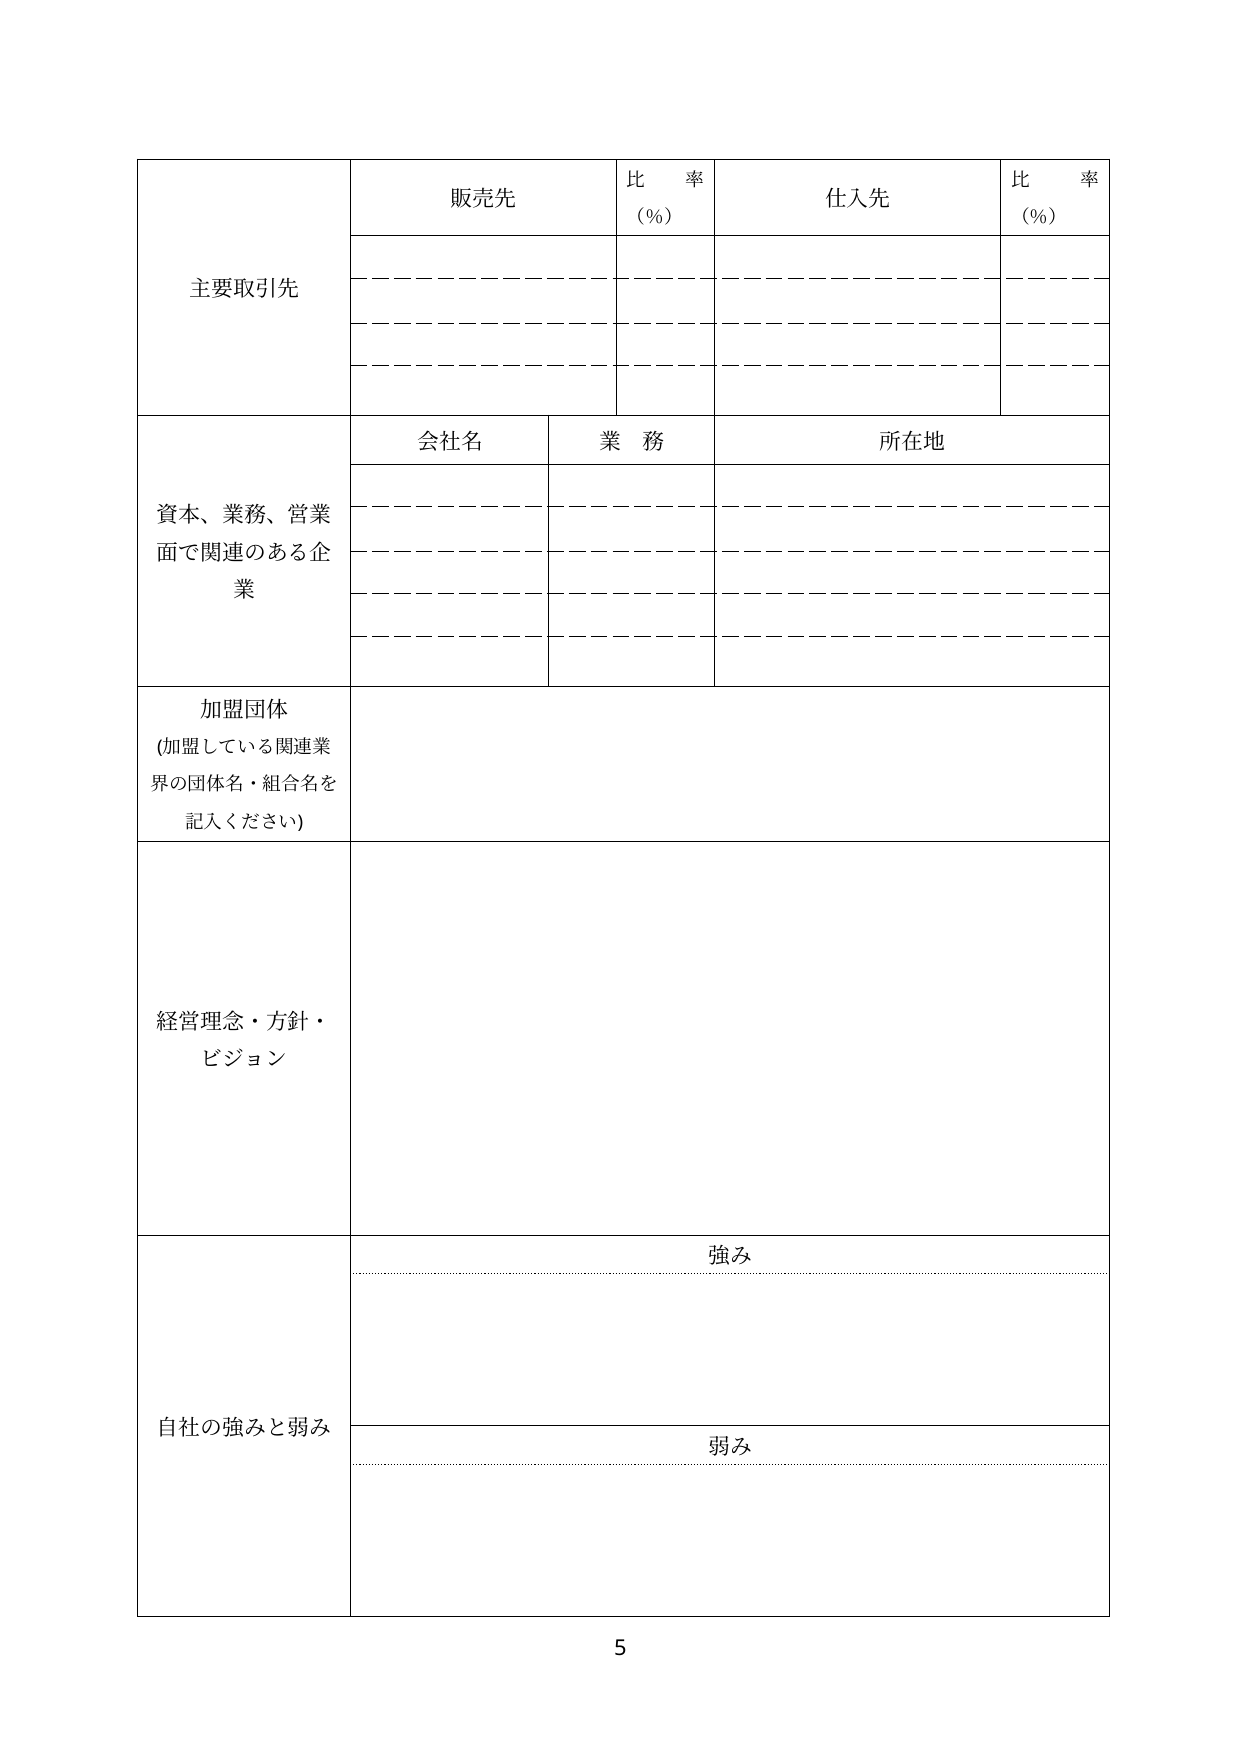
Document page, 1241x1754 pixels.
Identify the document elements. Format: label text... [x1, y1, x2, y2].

table_cell [351, 365, 616, 414]
table_cell [351, 236, 616, 278]
table_cell [715, 236, 1000, 278]
table_cell [715, 465, 1109, 506]
table_cell [351, 1464, 1109, 1616]
table_cell [351, 465, 548, 506]
table_cell [351, 323, 616, 365]
table_cell [715, 593, 1109, 636]
table_cell [351, 593, 548, 636]
table_cell [1001, 236, 1109, 278]
table_cell [351, 842, 1109, 1234]
table_cell 自社の強みと弱み [138, 1236, 350, 1616]
table_cell 加盟団体 (加盟している関連業界の団体名・組合名を記入ください) [138, 687, 350, 841]
table_cell [549, 551, 714, 592]
table_cell [715, 365, 1000, 414]
table_cell [549, 465, 714, 506]
table_cell [715, 506, 1109, 551]
table_cell [549, 593, 714, 636]
table_cell 弱み [351, 1426, 1109, 1464]
table_cell 資本、業務、営業面で関連のある企業 [138, 416, 350, 686]
table_cell [617, 365, 714, 414]
table_cell [549, 636, 714, 686]
table_cell [351, 1273, 1109, 1425]
table_cell [715, 278, 1000, 323]
table_cell 強み [351, 1236, 1109, 1273]
table_cell [715, 323, 1000, 365]
table_cell [1001, 323, 1109, 365]
table_cell 経営理念・方針・ ビジョン [138, 842, 350, 1234]
table_cell [1001, 365, 1109, 414]
table_cell [549, 506, 714, 551]
table_cell [351, 278, 616, 323]
table_cell [351, 636, 548, 686]
table_cell [617, 236, 714, 278]
table_header 比率（％） [1001, 160, 1109, 234]
table_header 仕入先 [715, 160, 1000, 234]
table_cell [351, 687, 1109, 841]
table_cell 会社名 [351, 416, 548, 464]
table_header 主要取引先 [138, 160, 350, 414]
table_cell 所在地 [715, 416, 1109, 464]
table_cell [715, 636, 1109, 686]
table_cell [617, 323, 714, 365]
table_header 販売先 [351, 160, 616, 234]
table_cell 業 務 [549, 416, 714, 464]
table_header 比率（％） [617, 160, 714, 234]
table_cell [715, 551, 1109, 592]
table_cell [617, 278, 714, 323]
table_cell [351, 551, 548, 592]
table_cell [351, 506, 548, 551]
table_cell [1001, 278, 1109, 323]
